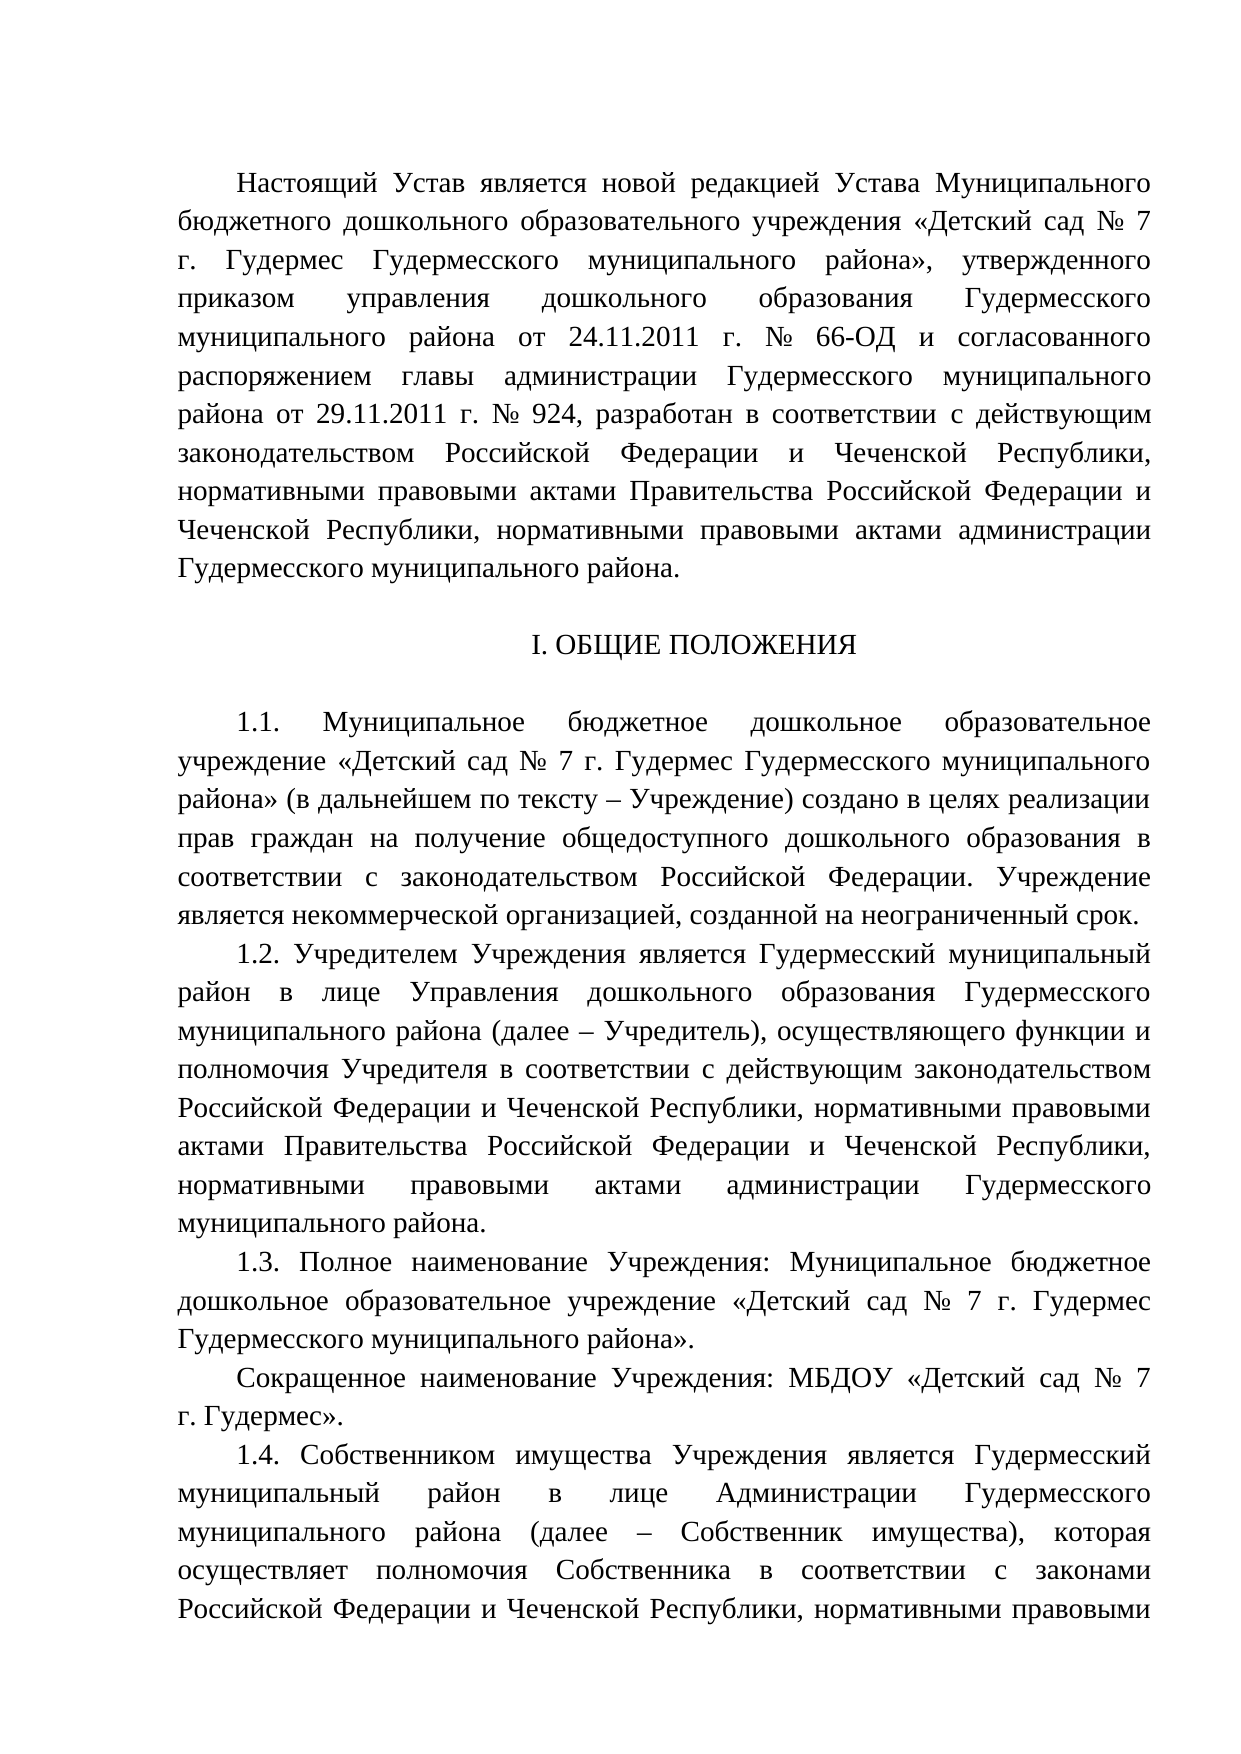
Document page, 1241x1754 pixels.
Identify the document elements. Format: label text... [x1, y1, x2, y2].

text 1.3. Полное наименование Учреждения: Муниципальное бюджетное дошкольное образовательное учреждение «Детский сад № 7 г. Гудермес Гудермесского муниципального района». [177, 1244, 1152, 1355]
text 1.1. Муниципальное бюджетное дошкольное образовательное учреждение «Детский сад № 7 г. Гудермес Гудермесского муниципального района» (в дальнейшем по тексту – Учреждение) создано в целях реализации прав граждан на получение общедоступного дошкольного образования в соответствии с законодательством Российской Федерации. Учреждение является некоммерческой организацией, созданной на неограниченный срок. [177, 704, 1152, 931]
text Настоящий Устав является новой редакцией Устава Муниципального бюджетного дошкольного образовательного учреждения «Детский сад № 7 г. Гудермес Гудермесского муниципального района», утвержденного приказом управления дошкольного образования Гудермесского муниципального района от 24.11.2011 г. № 66-ОД и согласованного распоряжением главы администрации Гудермесского муниципального района от 29.11.2011 г. № 924, разработан в соответствии с действующим законодательством Российской Федерации и Чеченской Республики, нормативными правовыми актами Правительства Российской Федерации и Чеченской Республики, нормативными правовыми актами администрации Гудермесского муниципального района. [177, 165, 1152, 584]
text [177, 1437, 1152, 1624]
text Сокращенное наименование Учреждения: МБДОУ «Детский сад № 7 г. Гудермес». [177, 1360, 1152, 1432]
text I. ОБЩИЕ ПОЛОЖЕНИЯ [177, 627, 1152, 661]
text 1.2. Учредителем Учреждения является Гудермесский муниципальный район в лице Управления дошкольного образования Гудермесского муниципального района (далее – Учредитель), осуществляющего функции и полномочия Учредителя в соответствии с действующим законодательством Российской Федерации и Чеченской Республики, нормативными правовыми актами Правительства Российской Федерации и Чеченской Республики, нормативными правовыми актами администрации Гудермесского муниципального района. [177, 936, 1152, 1239]
